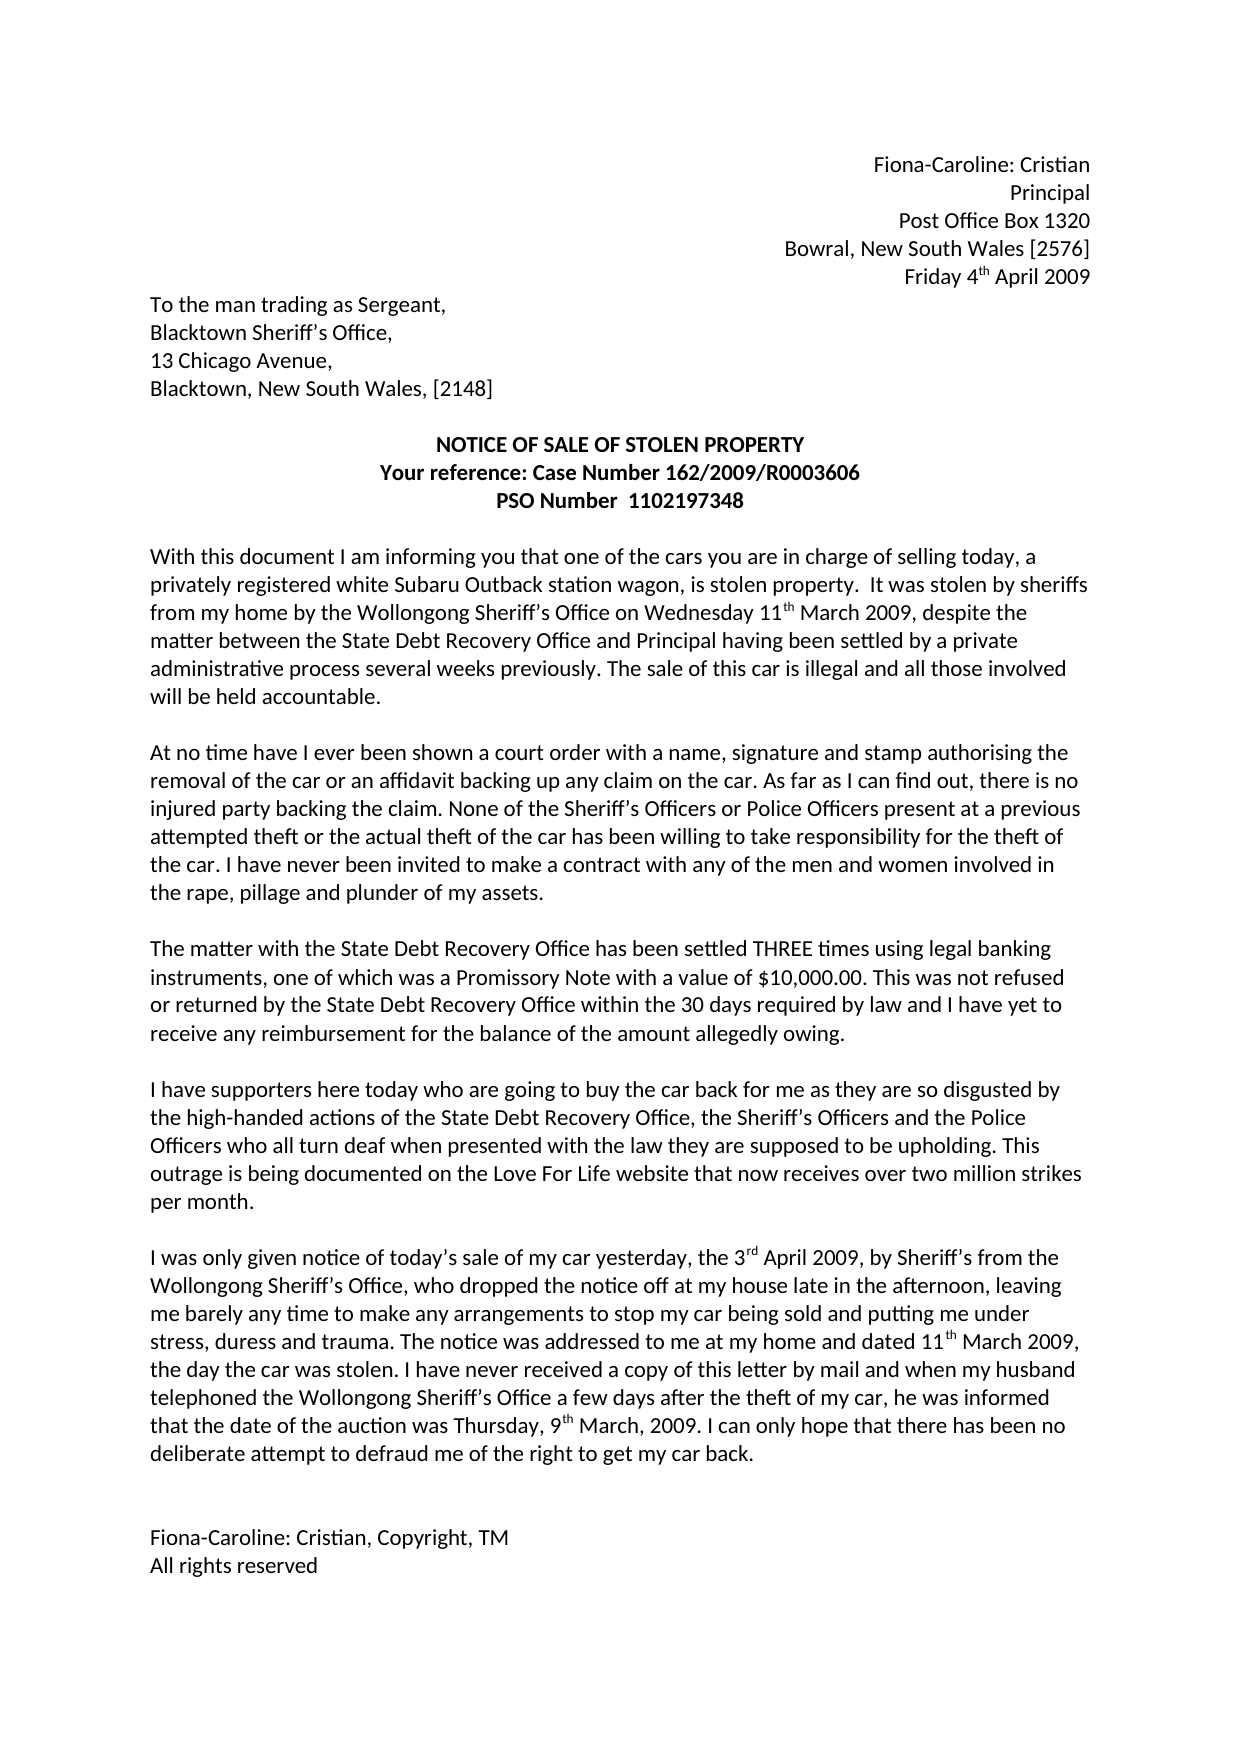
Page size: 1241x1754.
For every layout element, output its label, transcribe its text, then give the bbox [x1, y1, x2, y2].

text Friday 4th April 2009 [150, 262, 1090, 290]
text PSO Number 1102197348 [150, 486, 1090, 514]
text At no time have I ever been shown a court order with a name, signature and stamp authorising the removal of the car or an affidavit backing up any claim on the car. As far as I can find out, there is no injured party backing the claim. None of the Sheriff’s Officers or Police Officers present at a previous attempted theft or the actual theft of the car has been willing to take responsibility for the theft of the car. I have never been invited to make a contract with any of the men and women involved in the rape, pillage and plunder of my assets. [150, 738, 1090, 907]
text Blacktown Sheriff’s Office, [150, 318, 1090, 346]
text Blacktown, New South Wales, [2148] [150, 374, 1090, 402]
text 13 Chicago Avenue, [150, 346, 1090, 374]
text Fiona-Caroline: Cristian [150, 150, 1090, 178]
text All rights reserved [150, 1551, 1090, 1579]
text I have supporters here today who are going to buy the car back for me as they are so disgusted by the high-handed actions of the State Debt Recovery Office, the Sheriff’s Officers and the Police Officers who all turn deaf when presented with the law they are supposed to be upholding. This outrage is being documented on the Love For Life website that now receives over two million strikes per month. [150, 1075, 1090, 1215]
text Principal [150, 178, 1090, 206]
text Bowral, New South Wales [2576] [150, 234, 1090, 262]
text Fiona-Caroline: Cristian, Copyright, TM [150, 1523, 1090, 1551]
text I was only given notice of today’s sale of my car yesterday, the 3rd April 2009, by Sheriff’s from the Wollongong Sheriff’s Office, who dropped the notice off at my house late in the afternoon, leaving me barely any time to make any arrangements to stop my car being sold and putting me under stress, duress and trauma. The notice was addressed to me at my home and dated 11th March 2009, the day the car was stolen. I have never received a copy of this letter by mail and when my husband telephoned the Wollongong Sheriff’s Office a few days after the theft of my car, he was informed that the date of the auction was Thursday, 9th March, 2009. I can only hope that there has been no deliberate attempt to defraud me of the right to get my car back. [150, 1243, 1090, 1467]
text Your reference: Case Number 162/2009/R0003606 [150, 458, 1090, 486]
text The matter with the State Debt Recovery Office has been settled THREE times using legal banking instruments, one of which was a Promissory Note with a value of $10,000.00. This was not refused or returned by the State Debt Recovery Office within the 30 days required by law and I have yet to receive any reimbursement for the balance of the amount allegedly owing. [150, 934, 1090, 1047]
text Post Office Box 1320 [150, 206, 1090, 234]
text With this document I am informing you that one of the cars you are in charge of selling today, a privately registered white Subaru Outback station wagon, is stolen property. It was stolen by sheriffs from my home by the Wollongong Sheriff’s Office on Wednesday 11th March 2009, despite the matter between the State Debt Recovery Office and Principal having been settled by a private administrative process several weeks previously. The sale of this car is illegal and all those involved will be held accountable. [150, 542, 1090, 710]
text To the man trading as Sergeant, [150, 290, 1090, 318]
text NOTICE OF SALE OF STOLEN PROPERTY [150, 430, 1090, 458]
